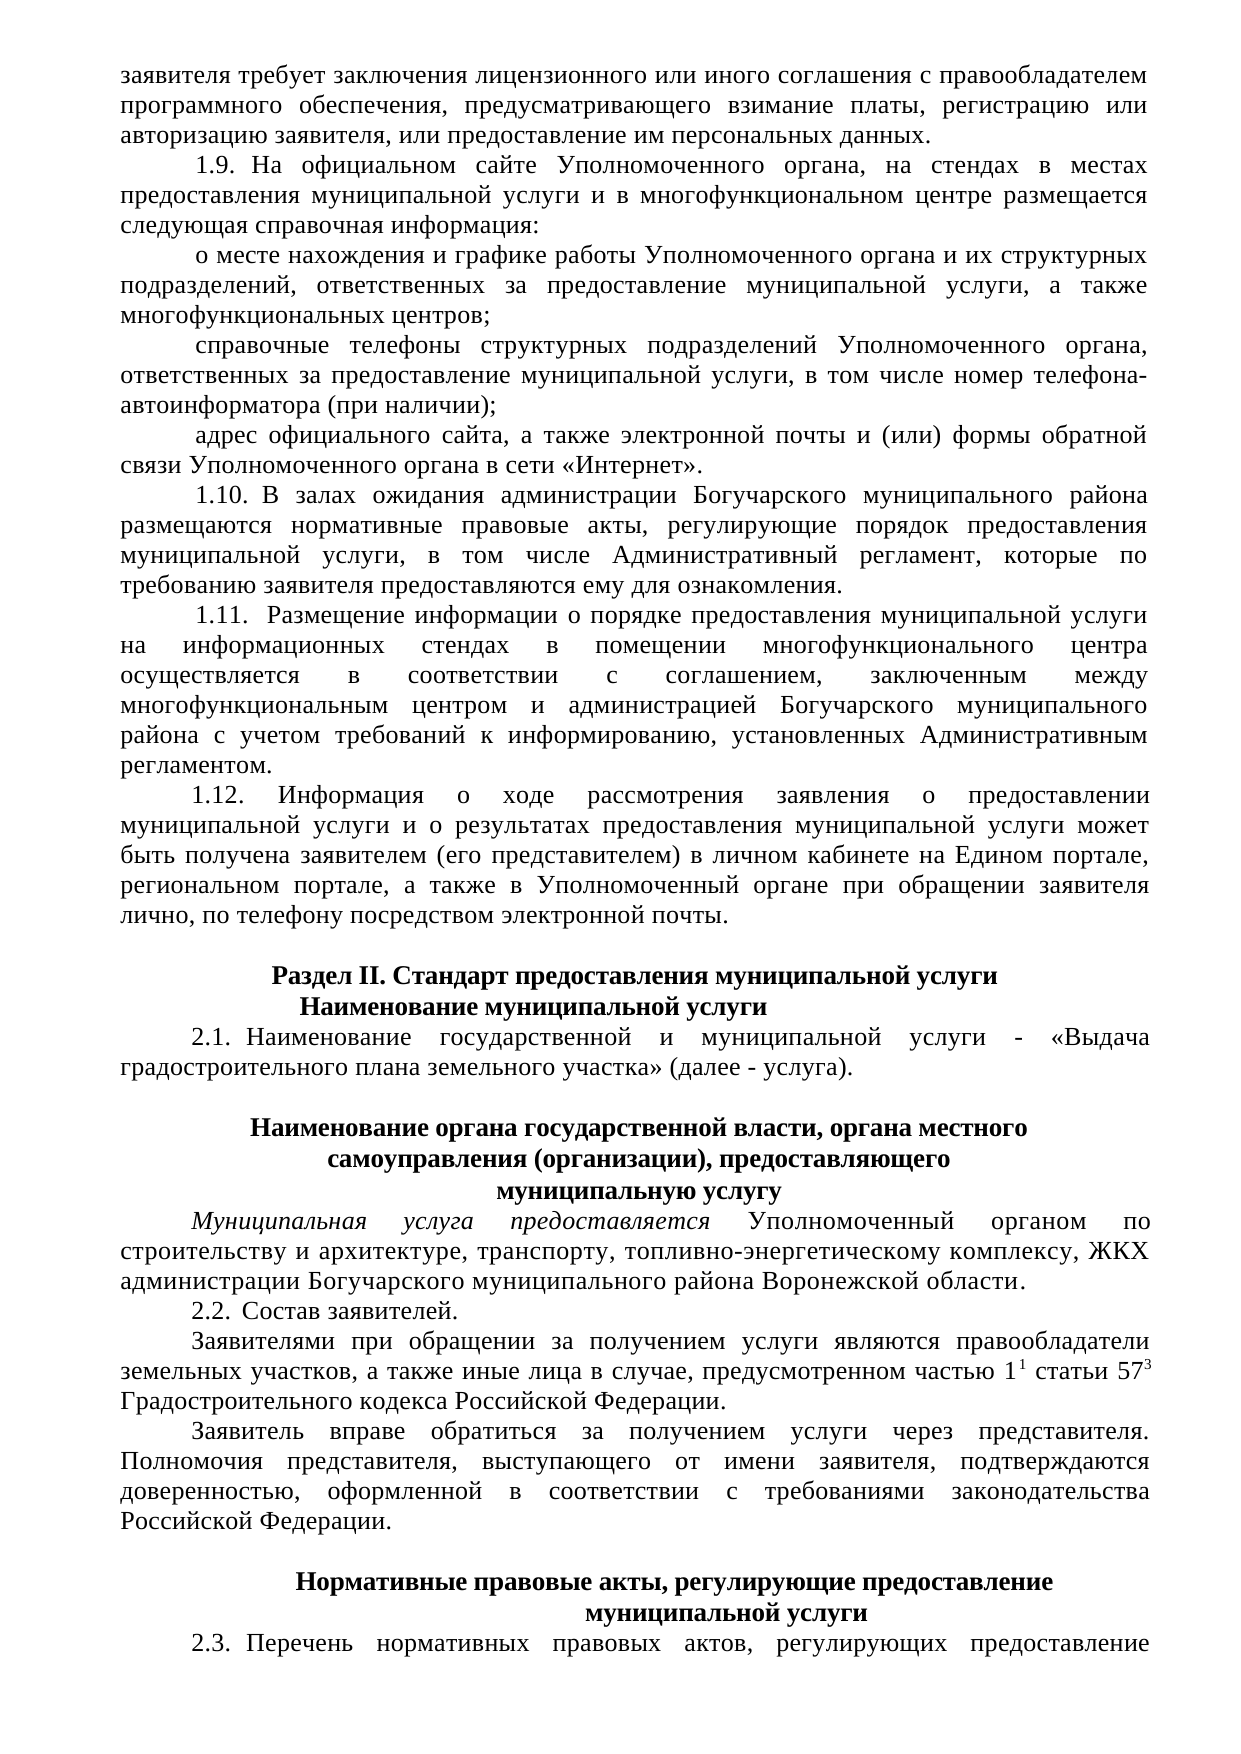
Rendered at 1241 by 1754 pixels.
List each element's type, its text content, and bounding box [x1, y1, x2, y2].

list Наименование государственной и муниципальной услуги - «Выдача градостроительного плана земельного участка» (далее - услуга). [120, 1021, 1151, 1081]
text Наименование муниципальной услуги [299, 990, 1151, 1021]
text о месте нахождения и графике работы Уполномоченного органа и их структурных подразделений, ответственных за предоставление муниципальной услуги, а также многофункциональных центров; [120, 239, 1149, 329]
list Состав заявителей. [120, 1295, 1151, 1325]
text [120, 59, 1149, 149]
text Заявитель вправе обратиться за получением услуги через представителя. Полномочия представителя, выступающего от имени заявителя, подтверждаются доверенностью, оформленной в соответствии с требованиями законодательства Российской Федерации. [120, 1415, 1151, 1535]
text адрес официального сайта, а также электронной почты и (или) формы обратной связи Уполномоченного органа в сети «Интернет». [120, 419, 1149, 479]
text Муниципальная услуга предоставляется Уполномоченный органом по строительству и архитектуре, транспорту, топливно-энергетическому комплексу, ЖКХ администрации Богучарского муниципального района Воронежской области. [120, 1205, 1151, 1295]
text справочные телефоны структурных подразделений Уполномоченного органа, ответственных за предоставление муниципальной услуги, в том числе номер телефона-автоинформатора (при наличии); [120, 329, 1149, 419]
list Размещение информации о порядке предоставления муниципальной услуги на информационных стендах в помещении многофункционального центра осуществляется в соответствии с соглашением, заключенным между многофункциональным центром и администрацией Богучарского муниципального района с учетом требований к информированию, установленных Административным регламентом. [120, 599, 1149, 779]
text муниципальную услугу [189, 1174, 1089, 1205]
list В залах ожидания администрации Богучарского муниципального района размещаются нормативные правовые акты, регулирующие порядок предоставления муниципальной услуги, в том числе Административный регламент, которые по требованию заявителя предоставляются ему для ознакомления. [120, 479, 1149, 599]
text Нормативные правовые акты, регулирующие предоставление муниципальной услуги [260, 1565, 1089, 1627]
list На официальном сайте Уполномоченного органа, на стендах в местах предоставления муниципальной услуги и в многофункциональном центре размещается следующая справочная информация: [120, 149, 1149, 239]
text Раздел II. Стандарт предоставления муниципальной услуги [118, 959, 1151, 990]
text Заявителями при обращении за получением услуги являются правообладатели земельных участков, а также иные лица в случае, предусмотренном частью 11 статьи 573 Градостроительного кодекса Российской Федерации. [120, 1325, 1151, 1415]
list Информация о ходе рассмотрения заявления о предоставлении муниципальной услуги и о результатах предоставления муниципальной услуги может быть получена заявителем (его представителем) в личном кабинете на Едином портале, региональном портале, а также в Уполномоченный органе при обращении заявителя лично, по телефону посредством электронной почты. [120, 779, 1151, 929]
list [120, 1627, 1151, 1657]
text Наименование органа государственной власти, органа местного самоуправления (организации), предоставляющего [189, 1111, 1089, 1174]
